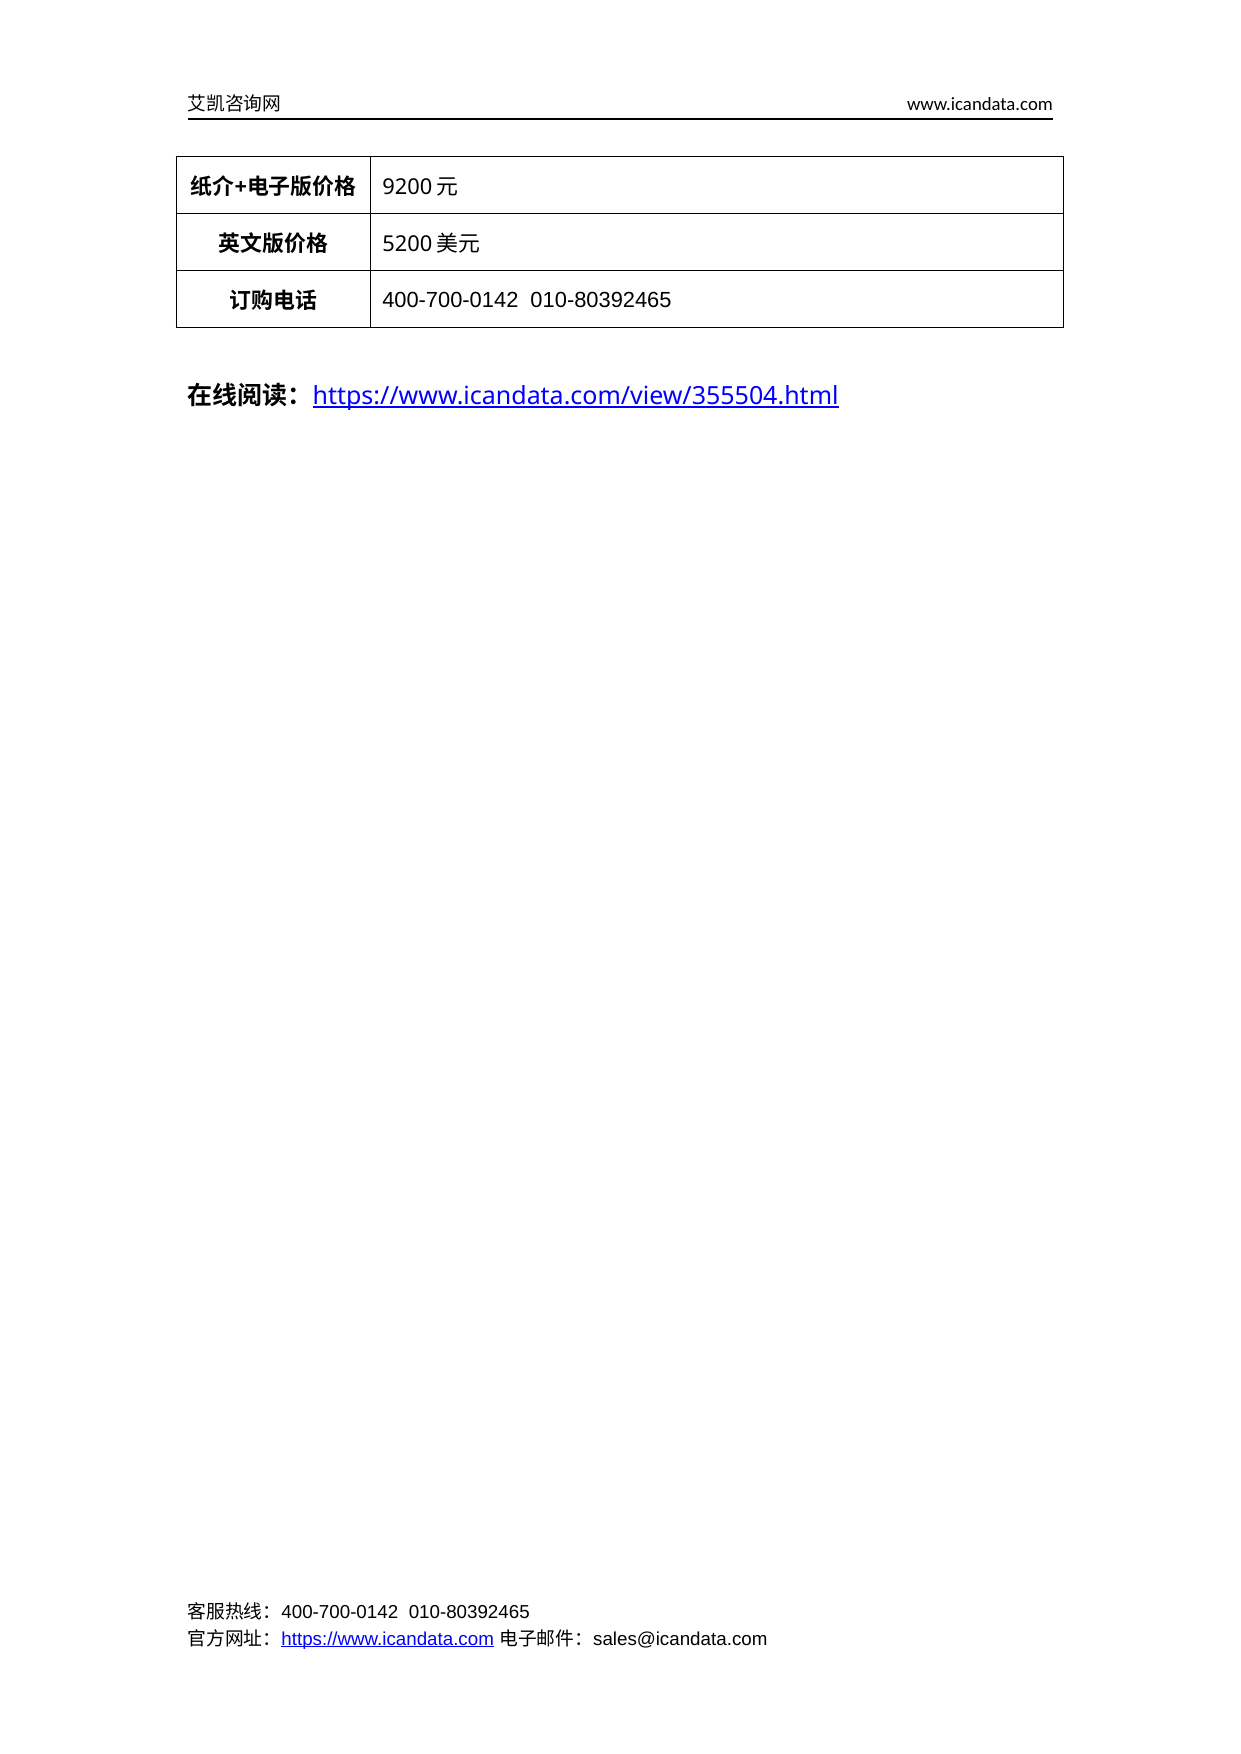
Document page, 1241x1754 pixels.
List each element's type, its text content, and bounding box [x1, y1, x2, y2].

table_cell 9200元 [371, 157, 1063, 213]
table_cell 订购电话 [177, 271, 370, 327]
table_cell 英文版价格 [177, 214, 370, 270]
table_cell 5200美元 [371, 214, 1063, 270]
table_cell 400-700-0142 010-80392465 [371, 271, 1063, 327]
text 在线阅读：https://www.icandata.com/view/355504.html [187, 361, 1053, 426]
table_cell 纸介+电子版价格 [177, 157, 370, 213]
